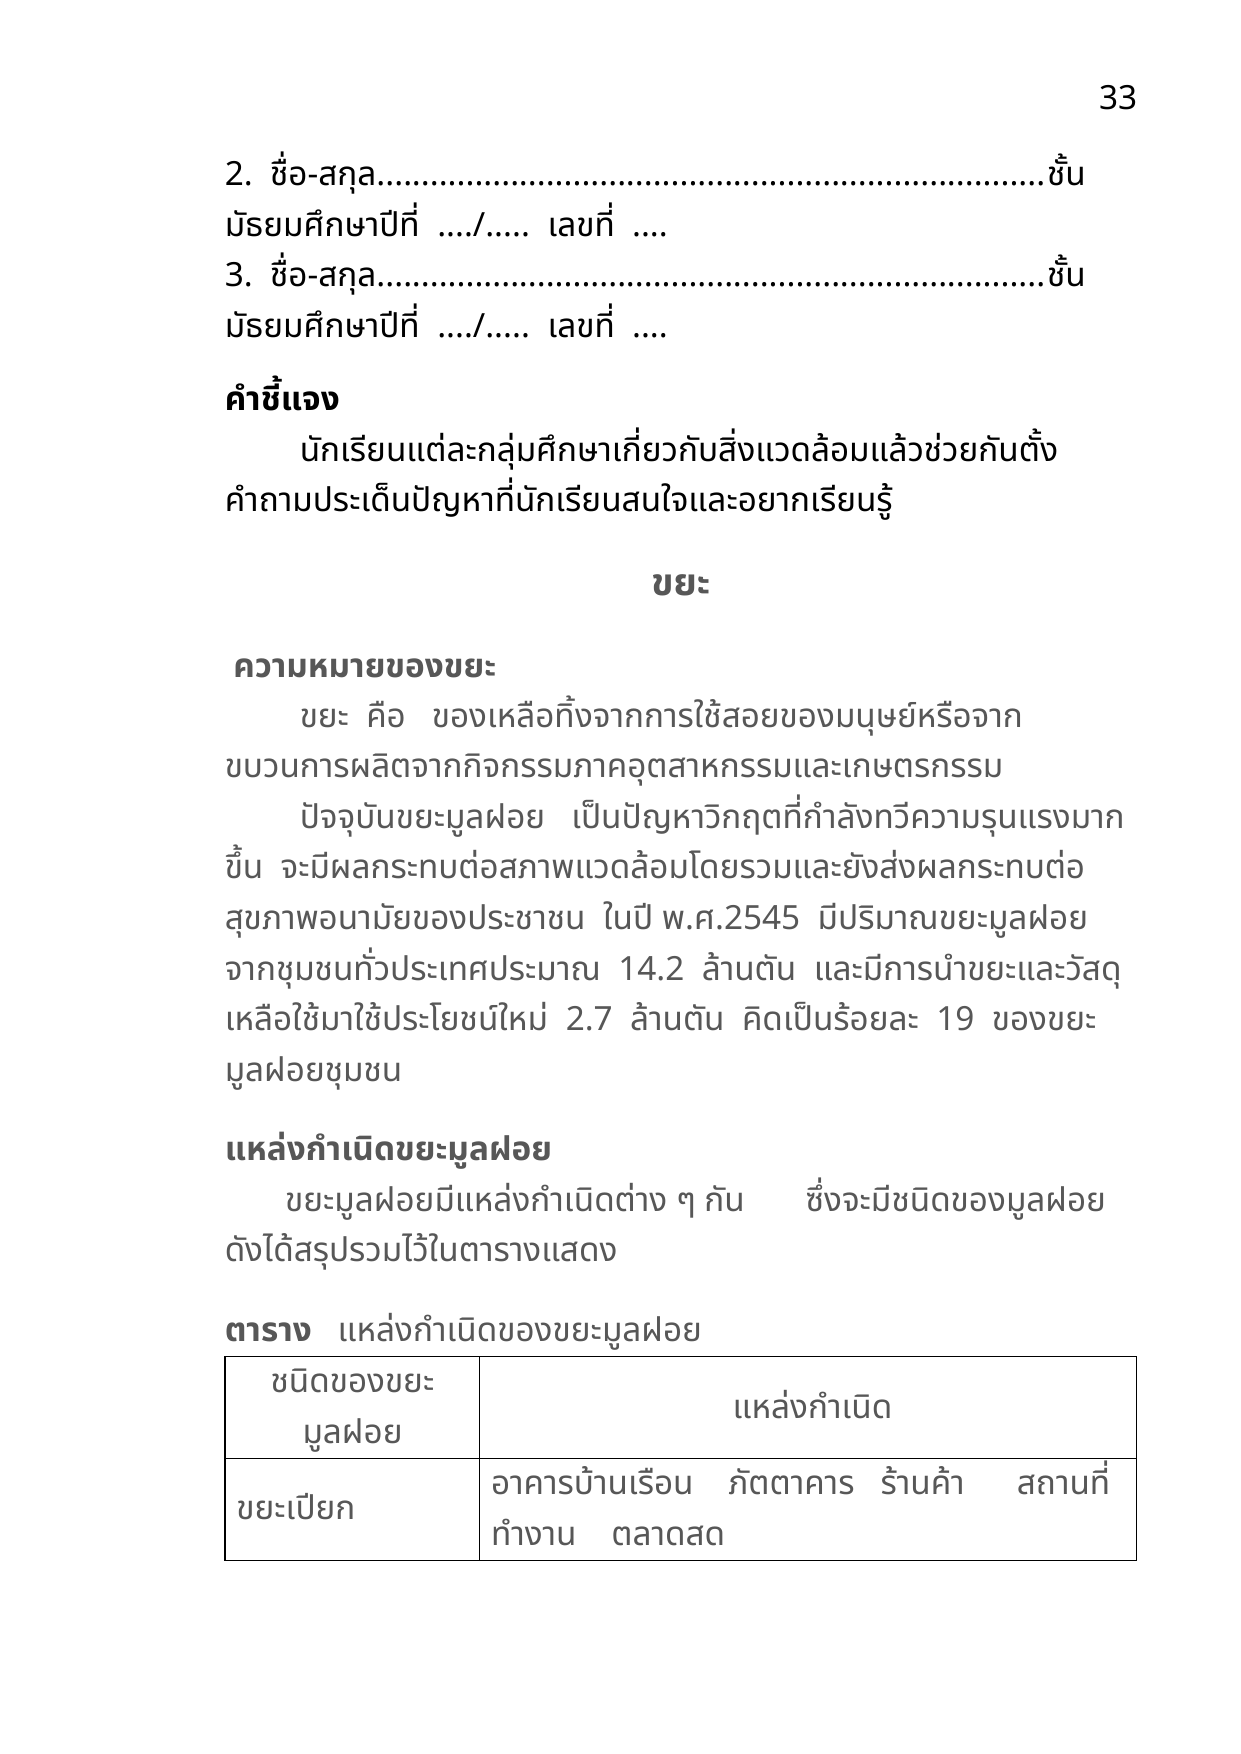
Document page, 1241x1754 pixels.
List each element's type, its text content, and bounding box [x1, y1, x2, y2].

table_header แหล่งกำเนิด [480, 1357, 1136, 1458]
text ความหมายของขยะ [224, 641, 1137, 692]
text ตาราง แหล่งกำเนิดของขยะมูลฝอย [224, 1306, 1137, 1356]
text ขยะ คือ ของเหลือทิ้งจากการใช้สอยของมนุษย์หรือจากขบวนการผลิตจากกิจกรรมภาคอุตสาหกรรมและเกษตรกรรม [224, 692, 1137, 793]
text ขยะ [224, 556, 1137, 612]
text คำชี้แจง [224, 375, 1137, 426]
table_cell อาคารบ้านเรือน ภัตตาคาร ร้านค้า สถานที่ทำงาน ตลาดสด [480, 1459, 1136, 1560]
text นักเรียนแต่ละกลุ่มศึกษาเกี่ยวกับสิ่งแวดล้อมแล้วช่วยกันตั้งคำถามประเด็นปัญหาที่นักเรียนสนใจและอยากเรียนรู้ [224, 426, 1137, 526]
text ขยะมูลฝอยมีแหล่งกำเนิดต่าง ๆ กัน ซึ่งจะมีชนิดของมูลฝอยดังได้สรุปรวมไว้ในตารางแสดง [224, 1176, 1137, 1277]
text ปัจจุบันขยะมูลฝอย เป็นปัญหาวิกฤตที่กำลังทวีความรุนแรงมากขึ้น จะมีผลกระทบต่อสภาพแวดล้อมโดยรวมและยังส่งผลกระทบต่อสุขภาพอนามัยของประชาชน ในปี พ.ศ.2545 มีปริมาณขยะมูลฝอยจากชุมชนทั่วประเทศประมาณ 14.2 ล้านตัน และมีการนำขยะและวัสดุเหลือใช้มาใช้ประโยชน์ใหม่ 2.7 ล้านตัน คิดเป็นร้อยละ 19 ของขยะมูลฝอยชุมชน [224, 793, 1137, 1096]
text 3. ชื่อ-สกุล...........................................................................ชั้นมัธยมศึกษาปีที่ ..../..... เลขที่ .... [224, 251, 1137, 352]
table_header ชนิดของขยะมูลฝอย [226, 1357, 479, 1458]
table_cell ขยะเปียก [226, 1459, 479, 1560]
text 2. ชื่อ-สกุล...........................................................................ชั้นมัธยมศึกษาปีที่ ..../..... เลขที่ .... [224, 150, 1137, 251]
text แหล่งกำเนิดขยะมูลฝอย [224, 1125, 1137, 1176]
